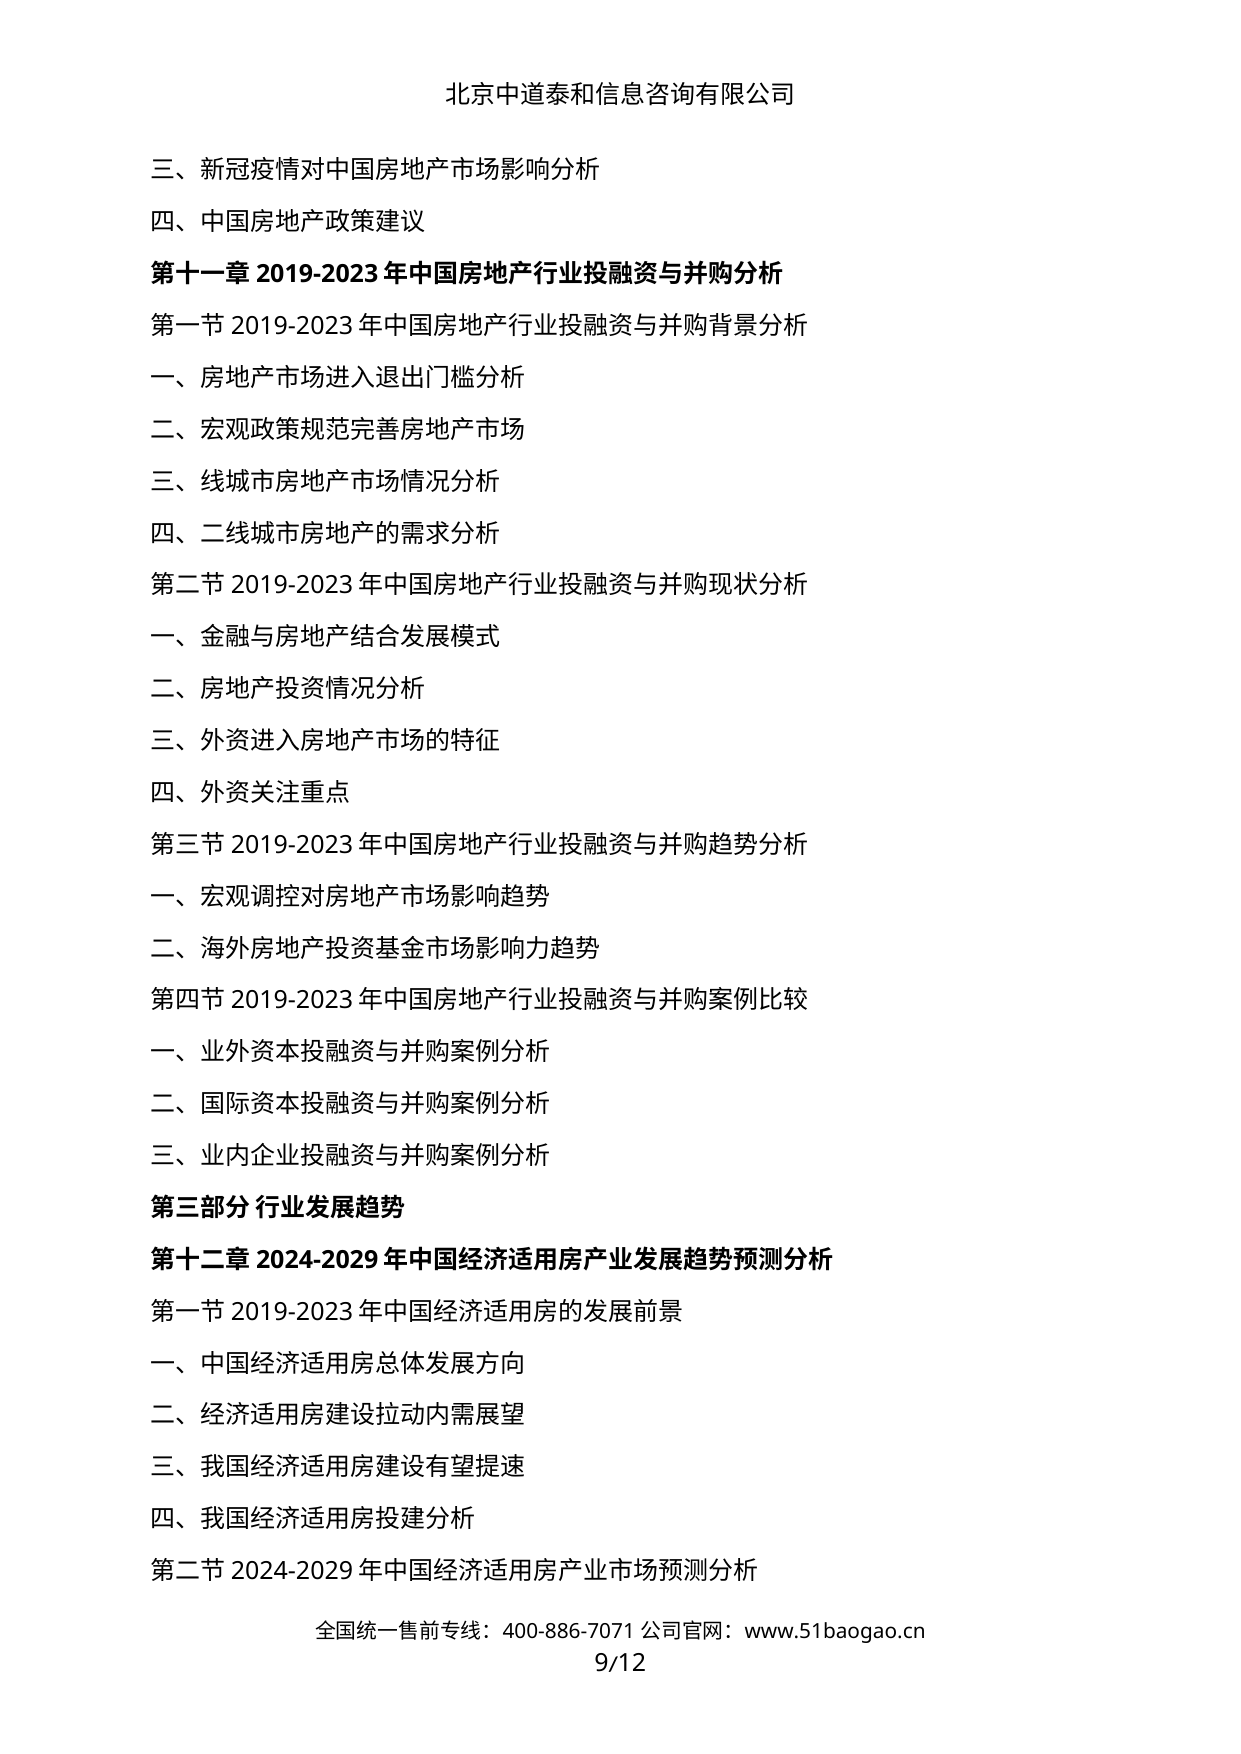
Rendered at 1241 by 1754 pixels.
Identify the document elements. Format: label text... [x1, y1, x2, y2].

text 第二节 2019-2023年中国房地产行业投融资与并购现状分析 [150, 565, 1090, 601]
text 第二节 2024-2029年中国经济适用房产业市场预测分析 [150, 1551, 1090, 1587]
text 第十二章 2024-2029年中国经济适用房产业发展趋势预测分析 [150, 1239, 1090, 1276]
text 第一节 2019-2023年中国经济适用房的发展前景 [150, 1291, 1090, 1327]
text 第三部分 行业发展趋势 [150, 1187, 1090, 1224]
text 三、新冠疫情对中国房地产市场影响分析 [150, 150, 1090, 186]
text 二、房地产投资情况分析 [150, 669, 1090, 705]
text 一、中国经济适用房总体发展方向 [150, 1343, 1090, 1379]
text 二、国际资本投融资与并购案例分析 [150, 1084, 1090, 1120]
text 二、宏观政策规范完善房地产市场 [150, 409, 1090, 446]
text 一、金融与房地产结合发展模式 [150, 617, 1090, 653]
text 四、中国房地产政策建议 [150, 202, 1090, 238]
text 四、我国经济适用房投建分析 [150, 1499, 1090, 1535]
text 四、二线城市房地产的需求分析 [150, 513, 1090, 549]
text 第四节 2019-2023年中国房地产行业投融资与并购案例比较 [150, 980, 1090, 1016]
text 二、海外房地产投资基金市场影响力趋势 [150, 928, 1090, 964]
text 二、经济适用房建设拉动内需展望 [150, 1395, 1090, 1431]
text 三、线城市房地产市场情况分析 [150, 461, 1090, 497]
text 三、我国经济适用房建设有望提速 [150, 1447, 1090, 1483]
text 第十一章 2019-2023年中国房地产行业投融资与并购分析 [150, 254, 1090, 290]
text 三、业内企业投融资与并购案例分析 [150, 1136, 1090, 1172]
text 第三节 2019-2023年中国房地产行业投融资与并购趋势分析 [150, 824, 1090, 861]
text 三、外资进入房地产市场的特征 [150, 721, 1090, 757]
text 四、外资关注重点 [150, 772, 1090, 809]
text 第一节 2019-2023年中国房地产行业投融资与并购背景分析 [150, 306, 1090, 342]
text 一、房地产市场进入退出门槛分析 [150, 357, 1090, 394]
text 一、宏观调控对房地产市场影响趋势 [150, 876, 1090, 912]
text 一、业外资本投融资与并购案例分析 [150, 1032, 1090, 1068]
